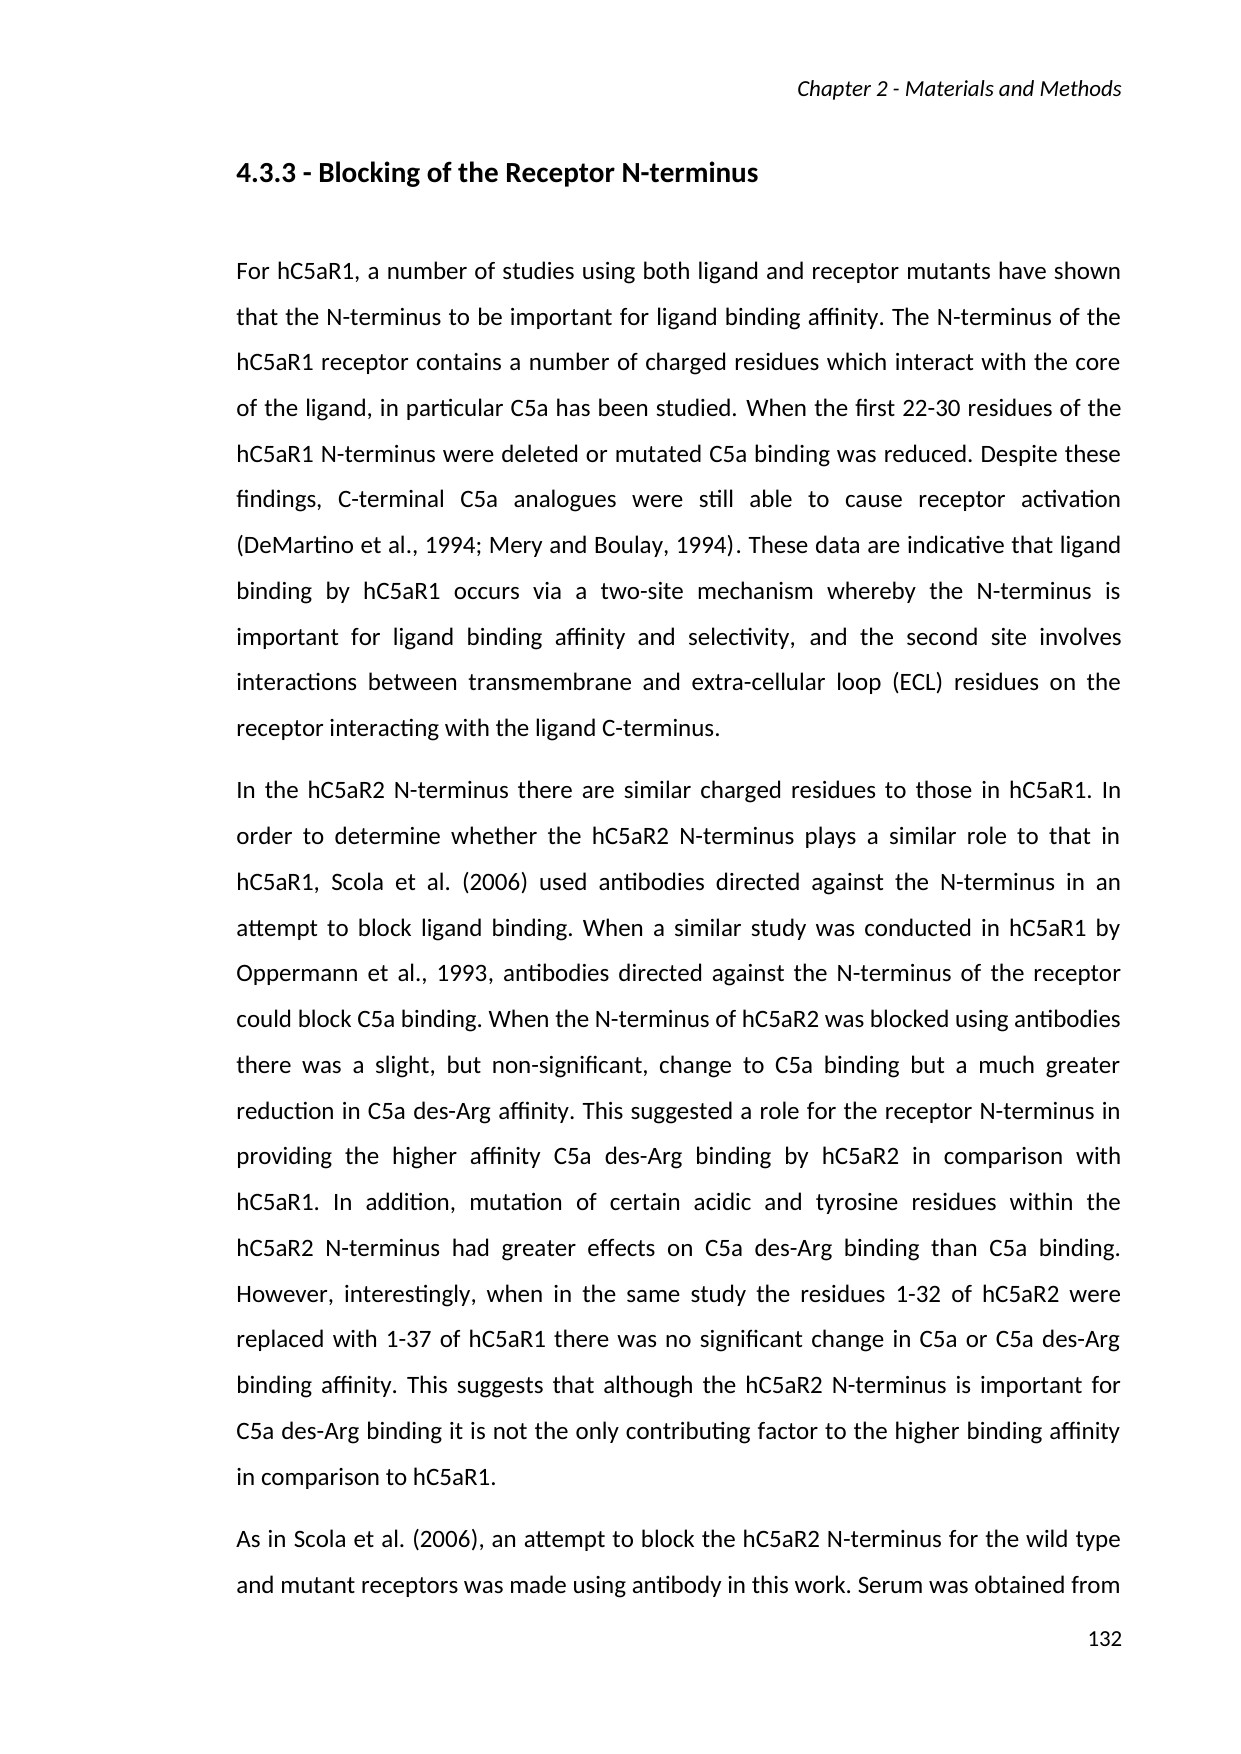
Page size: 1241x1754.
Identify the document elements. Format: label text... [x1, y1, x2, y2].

text In the hC5aR2 N-terminus there are similar charged residues to those in hC5aR1. In order to determine whether the hC5aR2 N-terminus plays a similar role to that in hC5aR1, Scola et al. (2006) used antibodies directed against the N-terminus in an attempt to block ligand binding. When a similar study was conducted in hC5aR1 by Oppermann et al., 1993, antibodies directed against the N-terminus of the receptor could block C5a binding. When the N-terminus of hC5aR2 was blocked using antibodies there was a slight, but non-significant, change to C5a binding but a much greater reduction in C5a des-Arg affinity. This suggested a role for the receptor N-terminus in providing the higher affinity C5a des-Arg binding by hC5aR2 in comparison with hC5aR1. In addition, mutation of certain acidic and tyrosine residues within the hC5aR2 N-terminus had greater effects on C5a des-Arg binding than C5a binding. However, interestingly, when in the same study the residues 1-32 of hC5aR2 were replaced with 1-37 of hC5aR1 there was no significant change in C5a or C5a des-Arg binding affinity. This suggests that although the hC5aR2 N-terminus is important for C5a des-Arg binding it is not the only contributing factor to the higher binding affinity in comparison to hC5aR1. [236, 775, 1122, 1491]
subtitle 4.3.3 - Blocking of the Receptor N-terminus [236, 154, 1122, 190]
text For hC5aR1, a number of studies using both ligand and receptor mutants have shown that the N-terminus to be important for ligand binding affinity. The N-terminus of the hC5aR1 receptor contains a number of charged residues which interact with the core of the ligand, in particular C5a has been studied. When the first 22-30 residues of the hC5aR1 N-terminus were deleted or mutated C5a binding was reduced. Despite these findings, C-terminal C5a analogues were still able to cause receptor activation (DeMartino et al., 1994; Mery and Boulay, 1994). These data are indicative that ligand binding by hC5aR1 occurs via a two-site mechanism whereby the N-terminus is important for ligand binding affinity and selectivity, and the second site involves interactions between transmembrane and extra-cellular loop (ECL) residues on the receptor interacting with the ligand C-terminus. [236, 255, 1122, 743]
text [236, 1523, 1122, 1599]
